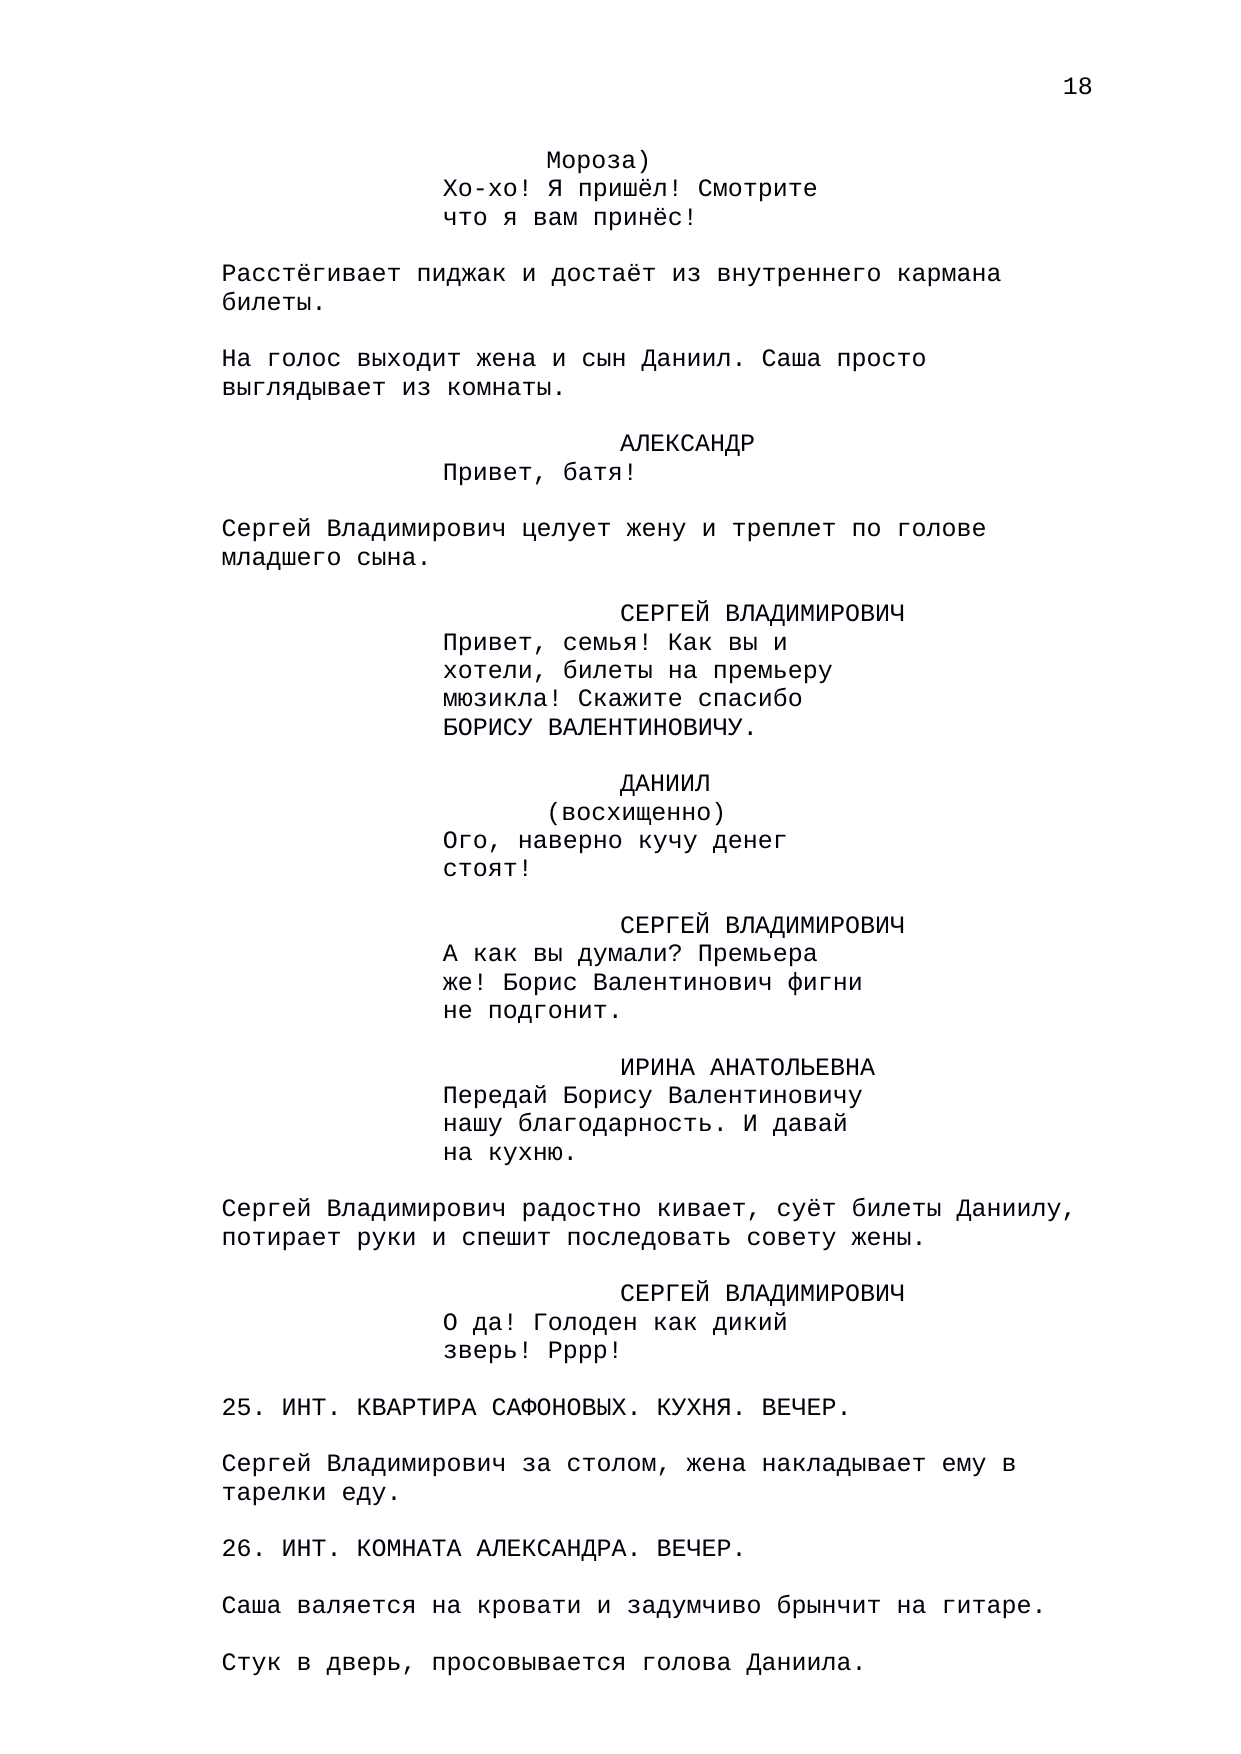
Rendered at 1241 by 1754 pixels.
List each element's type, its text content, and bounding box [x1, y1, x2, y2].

text А как вы думали? Премьера же! Борис Валентинович фигни не подгонит. [443, 941, 871, 1026]
text ИРИНА АНАТОЛЬЕВНА [620, 1054, 1093, 1083]
text Саша валяется на кровати и задумчиво брынчит на гитаре. [221, 1593, 1093, 1621]
subtitle 25. ИНТ. КВАРТИРА САФОНОВЫХ. КУХНЯ. ВЕЧЕР. [221, 1394, 1093, 1423]
text (восхищенно) [546, 799, 827, 828]
text Расстёгивает пиджак и достаёт из внутреннего кармана билеты. [221, 261, 1093, 318]
text На голос выходит жена и сын Даниил. Саша просто выглядывает из комнаты. [221, 346, 1093, 403]
subtitle 26. ИНТ. КОМНАТА АЛЕКСАНДРА. ВЕЧЕР. [221, 1536, 1093, 1564]
text АЛЕКСАНДР [620, 431, 1093, 459]
text СЕРГЕЙ ВЛАДИМИРОВИЧ [620, 601, 1093, 629]
text Сергей Владимирович за столом, жена накладывает ему в тарелки еду. [221, 1451, 1093, 1508]
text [546, 148, 827, 176]
text ДАНИИЛ [620, 771, 1093, 799]
text Стук в дверь, просовывается голова Даниила. [221, 1649, 1093, 1678]
text Передай Борису Валентиновичу нашу благодарность. И давай на кухню. [443, 1083, 871, 1168]
text О да! Голоден как дикий зверь! Рррр! [443, 1309, 871, 1366]
text Сергей Владимирович целует жену и треплет по голове младшего сына. [221, 516, 1093, 573]
text Привет, семья! Как вы и хотели, билеты на премьеру мюзикла! Скажите спасибо БОРИСУ ВАЛЕНТИНОВИЧУ. [443, 629, 871, 743]
text Сергей Владимирович радостно кивает, суёт билеты Даниилу, потирает руки и спешит последовать совету жены. [221, 1196, 1093, 1253]
text СЕРГЕЙ ВЛАДИМИРОВИЧ [620, 1281, 1093, 1309]
text Хо-хо! Я пришёл! Смотрите что я вам принёс! [443, 176, 871, 233]
text Привет, батя! [443, 459, 871, 488]
text Ого, наверно кучу денег стоят! [443, 828, 871, 884]
text СЕРГЕЙ ВЛАДИМИРОВИЧ [620, 913, 1093, 941]
